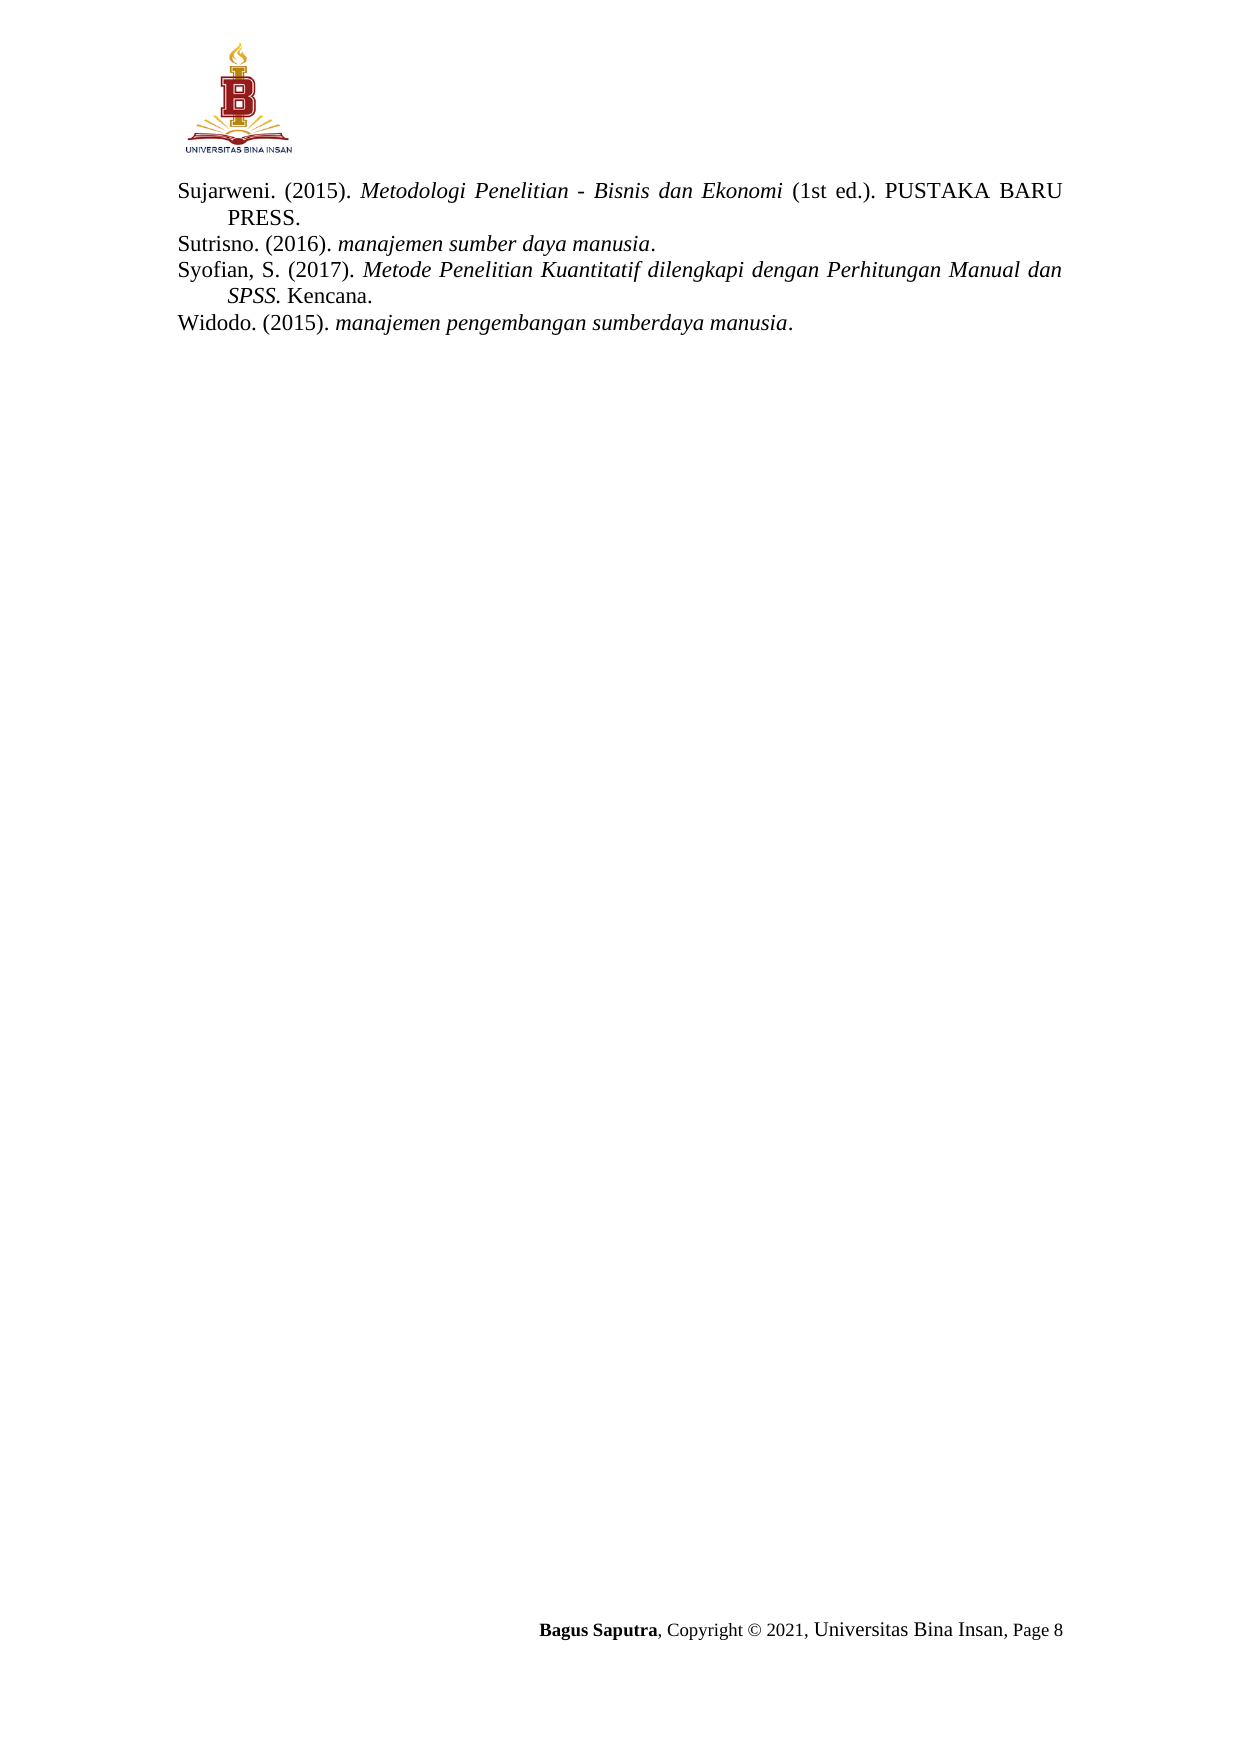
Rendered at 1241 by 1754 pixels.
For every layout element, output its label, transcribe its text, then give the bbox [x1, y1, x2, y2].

text Sujarweni. (2015). Metodologi Penelitian - Bisnis dan Ekonomi (1st ed.). PUSTAKA BARU PRESS. [177, 177, 1063, 230]
picture [182, 38, 299, 159]
text Widodo. (2015). manajemen pengembangan sumberdaya manusia. [177, 309, 1063, 335]
text Syofian, S. (2017). Metode Penelitian Kuantitatif dilengkapi dengan Perhitungan Manual dan SPSS. Kencana. [177, 256, 1063, 309]
text Sutrisno. (2016). manajemen sumber daya manusia. [177, 230, 1063, 256]
